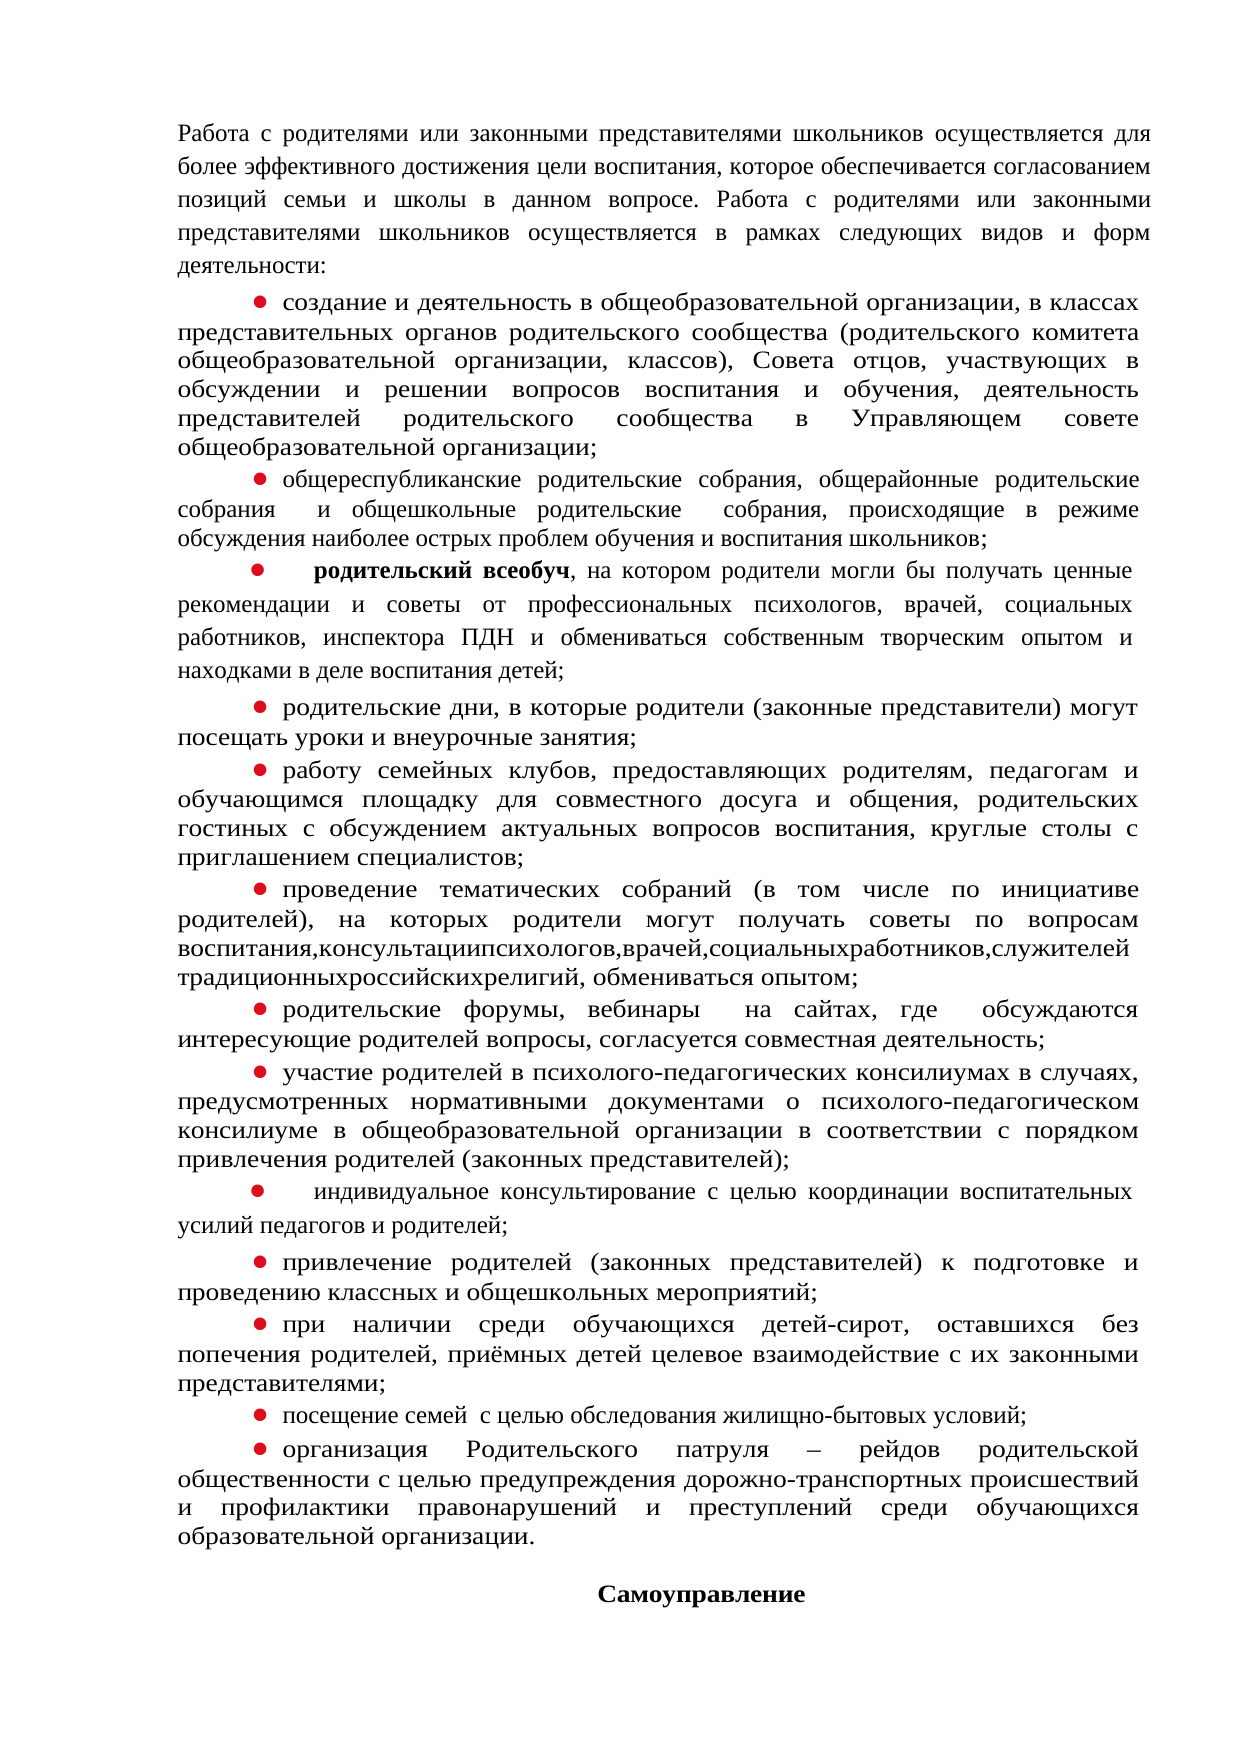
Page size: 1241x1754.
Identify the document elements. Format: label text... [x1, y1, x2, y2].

list организация Родительского патруля – рейдов родительской общественности с целью предупреждения дорожно-транспортных происшествий и профилактики правонарушений и преступлений среди обучающихся образовательной организации. [177, 1430, 1140, 1550]
list при наличии среди обучающихся детей-сирот, оставшихся без попечения родителей, приёмных детей целевое взаимодействие с их законными представителями; [177, 1306, 1140, 1397]
list посещение семей с целью обследования жилищно-бытовых условий; [177, 1397, 1140, 1430]
text Работа с родителями или законными представителями школьников осуществляется для более эффективного достижения цели воспитания, которое обеспечивается согласованием позиций семьи и школы в данном вопросе. Работа с родителями или законными представителями школьников осуществляется в рамках следующих видов и форм деятельности: [177, 118, 1152, 279]
list проведение тематических собраний (в том числе по инициативе родителей), на которых родители могут получать советы по вопросам воспитания,консультациипсихологов,врачей,социальныхработников,служителейтрадиционныхроссийскихрелигий, обмениваться опытом; [177, 871, 1140, 990]
subtitle Самоуправление [177, 1579, 1152, 1607]
list индивидуальное консультирование c целью координации воспитательных усилий педагогов и родителей; [177, 1172, 1133, 1239]
list родительские форумы, вебинары на сайтах, где обсуждаются интересующие родителей вопросы, согласуется совместная деятельность; [177, 990, 1139, 1053]
list работу семейных клубов, предоставляющих родителям, педагогам и обучающимся площадку для совместного досуга и общения, родительских гостиных с обсуждением актуальных вопросов воспитания, круглые столы с приглашением специалистов; [177, 751, 1139, 871]
list общереспубликанские родительские собрания, общерайонные родительские собрания и общешкольные родительские собрания, происходящие в режиме обсуждения наиболее острых проблем обучения и воспитания школьников; [177, 461, 1140, 552]
list привлечение родителей (законных представителей) к подготовке и проведению классных и общешкольных мероприятий; [177, 1243, 1139, 1306]
list создание и деятельность в общеобразовательной организации, в классах представительных органов родительского сообщества (родительского комитета общеобразовательной организации, классов), Совета отцов, участвующих в обсуждении и решении вопросов воспитания и обучения, деятельность представителей родительского сообщества в Управляющем совете общеобразовательной организации; [177, 283, 1140, 461]
list родительский всеобуч, на котором родители могли бы получать ценные рекомендации и советы от профессиональных психологов, врачей, социальных работников, инспектора ПДН и обмениваться собственным творческим опытом и находками в деле воспитания детей; [177, 552, 1133, 684]
list родительские дни, в которые родители (законные представители) могут посещать уроки и внеурочные занятия; [177, 688, 1139, 751]
list участие родителей в психолого-педагогических консилиумах в случаях, предусмотренных нормативными документами о психолого-педагогическом консилиуме в общеобразовательной организации в соответствии с порядком привлечения родителей (законных представителей); [177, 1053, 1140, 1172]
